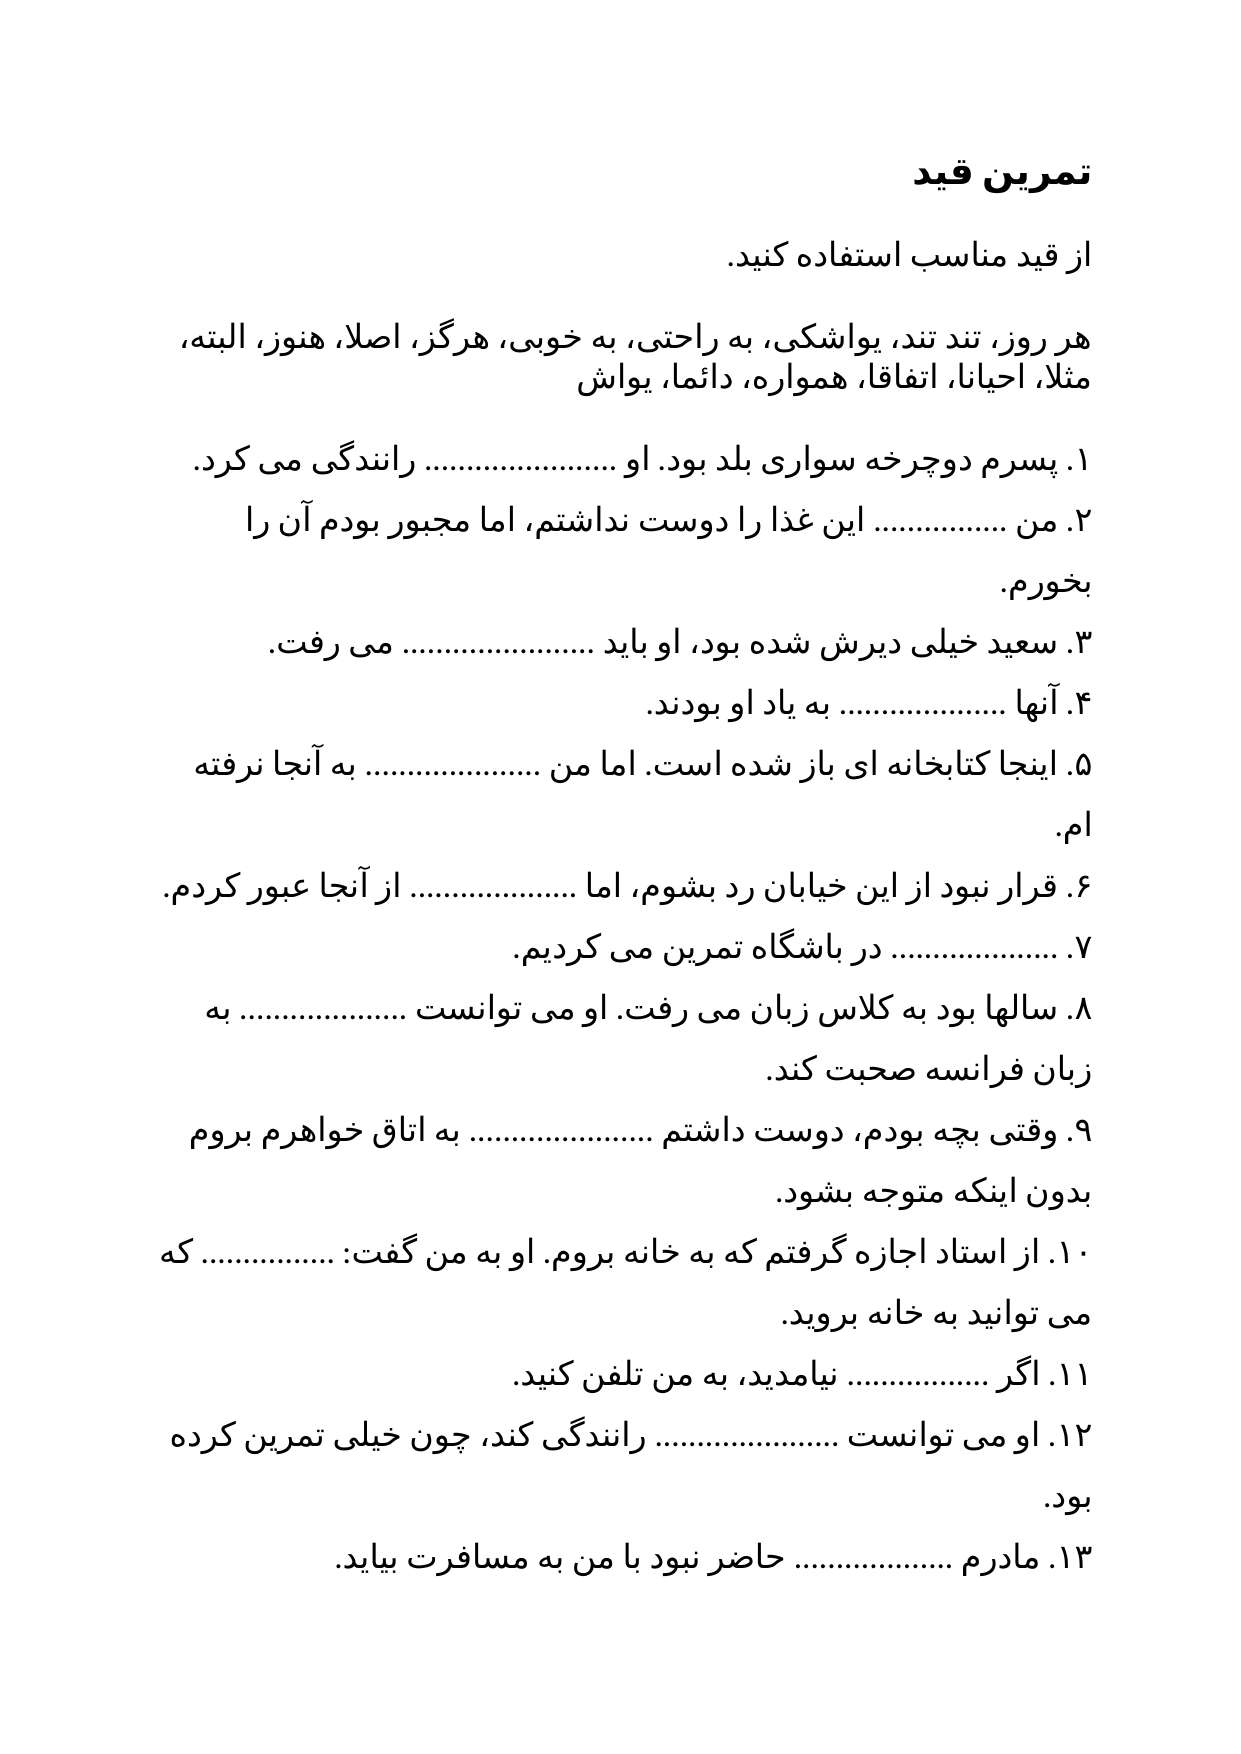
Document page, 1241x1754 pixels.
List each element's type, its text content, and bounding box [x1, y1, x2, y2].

text ۷. .................... در باشگاه تمرین می کردیم. [148, 926, 1093, 967]
text ۴. آنها .................... به یاد او بودند. [148, 682, 1093, 723]
text ۶. قرار نبود از این خیابان رد بشوم، اما .................... از آنجا عبور کردم. [148, 865, 1093, 906]
text هر روز، تند تند، یواشکی، به راحتی، به خوبی، هرگز، اصلا، هنوز، البته، مثلا، احیانا، اتفاقا، همواره، دائما، یواش [148, 316, 1093, 397]
text ۳. سعید خیلی دیرش شده بود، او باید ....................... می رفت. [148, 621, 1093, 662]
text تمرین قید [148, 148, 1093, 193]
text ۸. سالها بود به کلاس زبان می رفت. او می توانست .................... به زبان فرانسه صحبت کند. [148, 987, 1093, 1089]
text ۱۲. او می توانست ...................... رانندگی کند، چون خیلی تمرین کرده بود. [148, 1414, 1093, 1516]
text ۱۱. اگر ................. نیامدید، به من تلفن کنید. [148, 1353, 1093, 1394]
text ۹. وقتی بچه بودم، دوست داشتم ...................... به اتاق خواهرم بروم بدون اینکه متوجه بشود. [148, 1109, 1093, 1211]
text از قید مناسب استفاده کنید. [148, 234, 1093, 275]
text ۱۰. از استاد اجازه گرفتم که به خانه بروم. او به من گفت: ................ که می توانید به خانه بروید. [148, 1231, 1093, 1333]
text ۱. پسرم دوچرخه سواری بلد بود. او ....................... رانندگی می کرد. [148, 438, 1093, 478]
text ۱۳. مادرم ................... حاضر نبود با من به مسافرت بیاید. [148, 1537, 1093, 1577]
text ۵. اینجا کتابخانه ای باز شده است. اما من ..................... به آنجا نرفته ام. [148, 743, 1093, 845]
text ۲. من ................ این غذا را دوست نداشتم، اما مجبور بودم آن را بخورم. [148, 499, 1093, 601]
